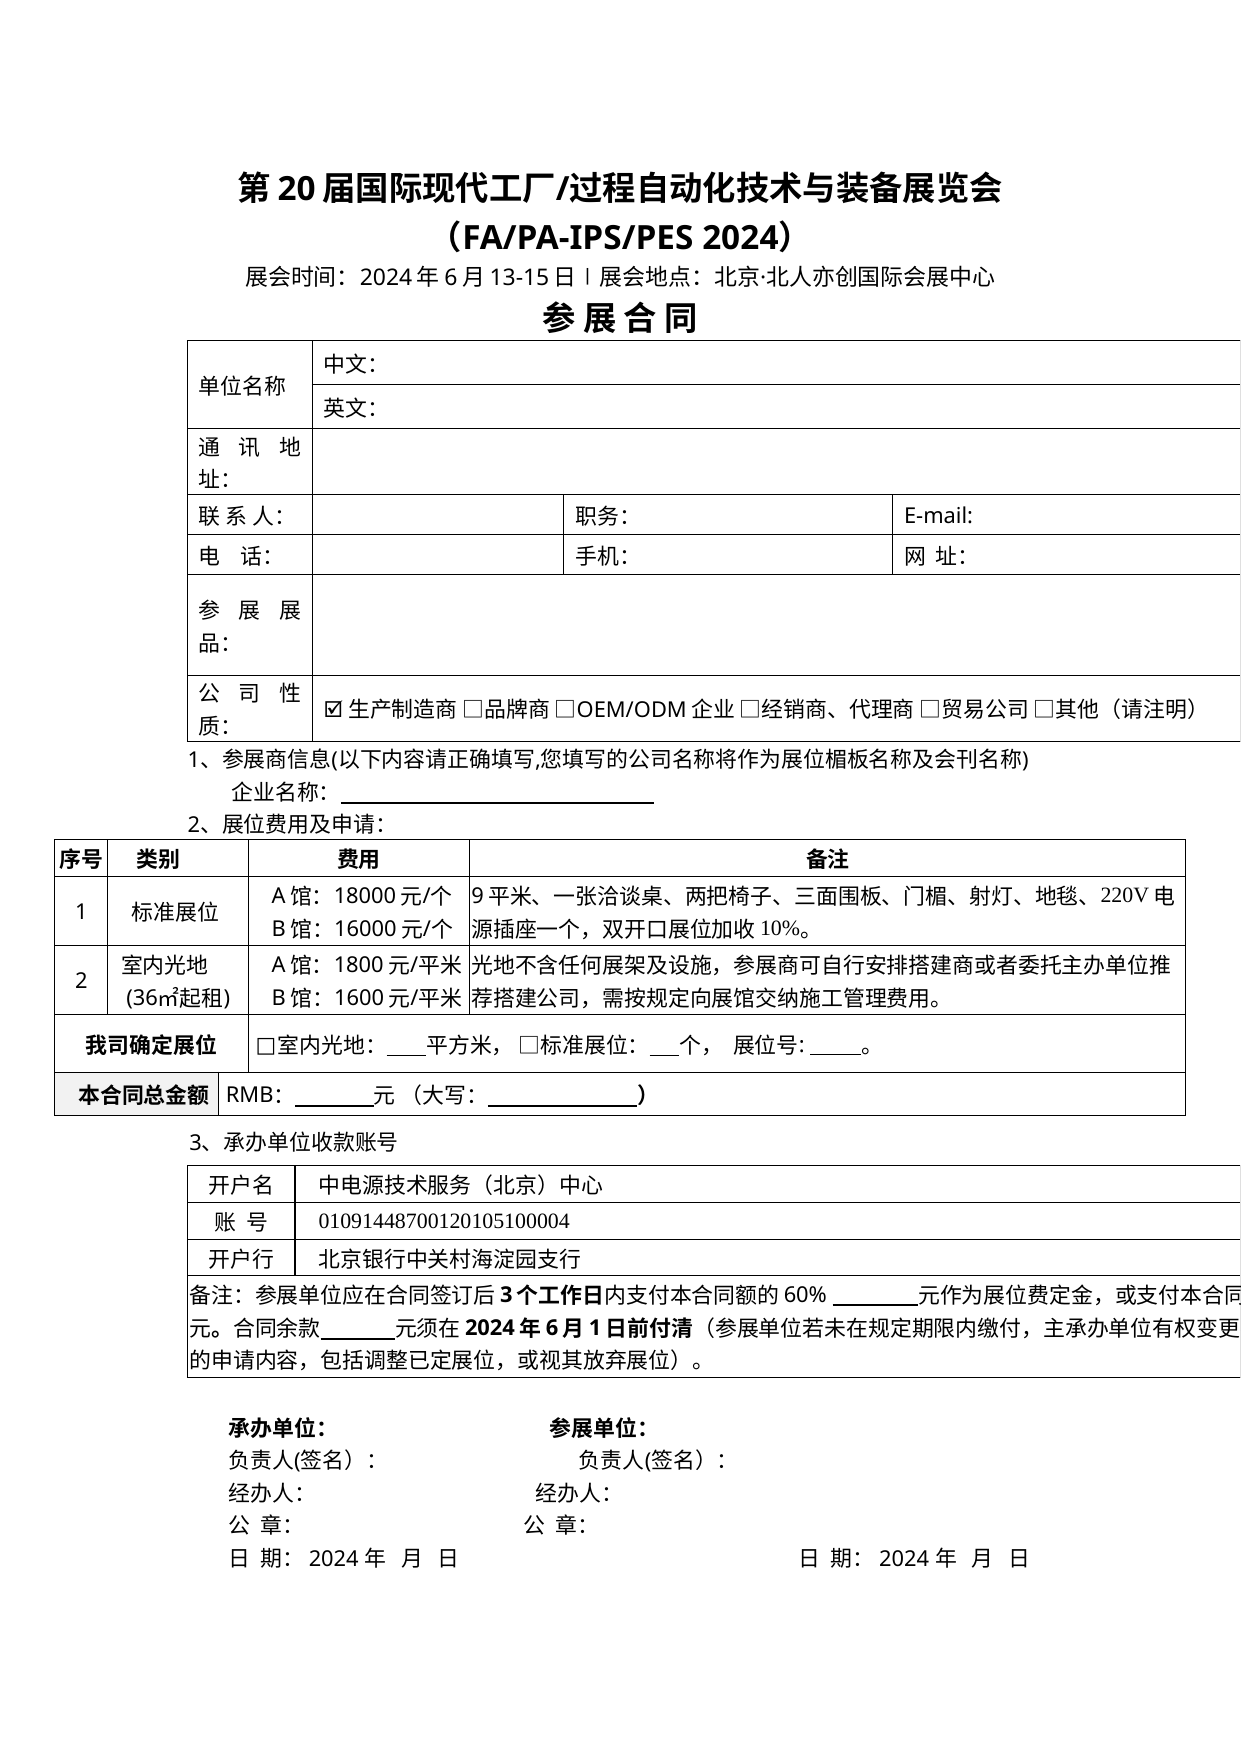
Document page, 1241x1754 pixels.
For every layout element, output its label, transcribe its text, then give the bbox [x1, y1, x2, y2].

text 第20届国际现代工厂/过程自动化技术与装备展览会 [187, 162, 1053, 210]
text 展会时间：2024年6月13-15日∣展会地点：北京·北人亦创国际会展中心 [187, 259, 1053, 292]
table_cell 参展展品： [188, 575, 312, 675]
table_cell 2 [55, 946, 107, 1014]
table_cell 室内光地 (36㎡起租) [108, 946, 248, 1014]
table_cell 英文： [313, 385, 1240, 428]
table_cell 中电源技术服务（北京）中心 [296, 1166, 1240, 1202]
text 承办单位： 参展单位： [187, 1411, 1053, 1443]
table_cell 备注：参展单位应在合同签订后3个工作日内支付本合同额的60% 元作为展位费定金，或支付本合同全款 元。合同余款 元须在2024年6月1日前付清（参展单位若未在规定期限内缴付，主承办单位有权变更参展商的申请内容，包括调整已定展位，或视其放弃展位）。 [188, 1276, 1240, 1377]
table_cell [313, 429, 1240, 494]
table_header 费用 [249, 840, 469, 876]
table_header 单位名称 [188, 341, 312, 428]
table_cell 01091448700120105100004 [296, 1203, 1240, 1239]
table_cell 我司确定展位 [55, 1015, 248, 1072]
table_cell 标准展位 [108, 877, 248, 945]
list 参展商信息(以下内容请正确填写,您填写的公司名称将作为展位楣板名称及会刊名称) [187, 742, 1053, 774]
table_cell 联 系 人： [188, 495, 312, 534]
text 企业名称： [187, 774, 1053, 807]
table_cell [313, 575, 1240, 675]
table_cell A馆：1800元/平米 B馆：1600元/平米 [249, 946, 469, 1014]
table_cell 电 话： [188, 535, 312, 574]
table_header 类别 [108, 840, 248, 876]
table_cell 职务： [564, 495, 892, 534]
text 2、展位费用及申请： [187, 807, 1053, 839]
table_cell 网 址： [893, 535, 1240, 574]
table_cell 开户名 [188, 1166, 294, 1202]
table_header 中文： [313, 341, 1240, 384]
table_cell 开户行 [188, 1240, 294, 1275]
text 参 展 合 同 [187, 292, 1053, 340]
table_cell RMB： 元 （大写： ） [219, 1073, 1185, 1115]
table_cell 公司性质： [188, 676, 312, 741]
table_cell 光地不含任何展架及设施，参展商可自行安排搭建商或者委托主办单位推荐搭建公司，需按规定向展馆交纳施工管理费用。 [470, 946, 1185, 1014]
table_cell 账 号 [188, 1203, 294, 1239]
table_cell □室内光地： 平方米， □标准展位： 个， 展位号: 。 [249, 1015, 1185, 1072]
table_cell [313, 535, 563, 574]
table_header 3、承办单位收款账号 [188, 1116, 1240, 1165]
table_cell 1 [55, 877, 107, 945]
table_cell 手机： [564, 535, 892, 574]
text 负责人(签名）： 负责人(签名）： [187, 1443, 1053, 1476]
table_cell 通讯地址： [188, 429, 312, 494]
table_cell A馆：18000元/个 B馆：16000元/个 [249, 877, 469, 945]
table_cell 生产制造商 □品牌商 □OEM/ODM企业 □经销商、代理商 □贸易公司 □其他（请注明） [313, 676, 1240, 741]
table_header 序号 [55, 840, 107, 876]
text 经办人： 经办人： [187, 1476, 1053, 1508]
text 日 期： 2024 年 月 日 日 期： 2024 年 月 日 [187, 1541, 1053, 1573]
table_cell 本合同总金额 [55, 1073, 218, 1115]
table_cell E-mail: [893, 495, 1240, 534]
text （FA/PA-Ips/pes 2024） [187, 210, 1053, 259]
table_header 备注 [470, 840, 1185, 876]
table_cell [313, 495, 563, 534]
text 公 章： 公 章： [187, 1508, 1053, 1541]
table_cell 北京银行中关村海淀园支行 [296, 1240, 1240, 1275]
table_cell 9平米、一张洽谈桌、两把椅子、三面围板、门楣、射灯、地毯、220V电源插座一个，双开口展位加收10%。 [470, 877, 1185, 945]
